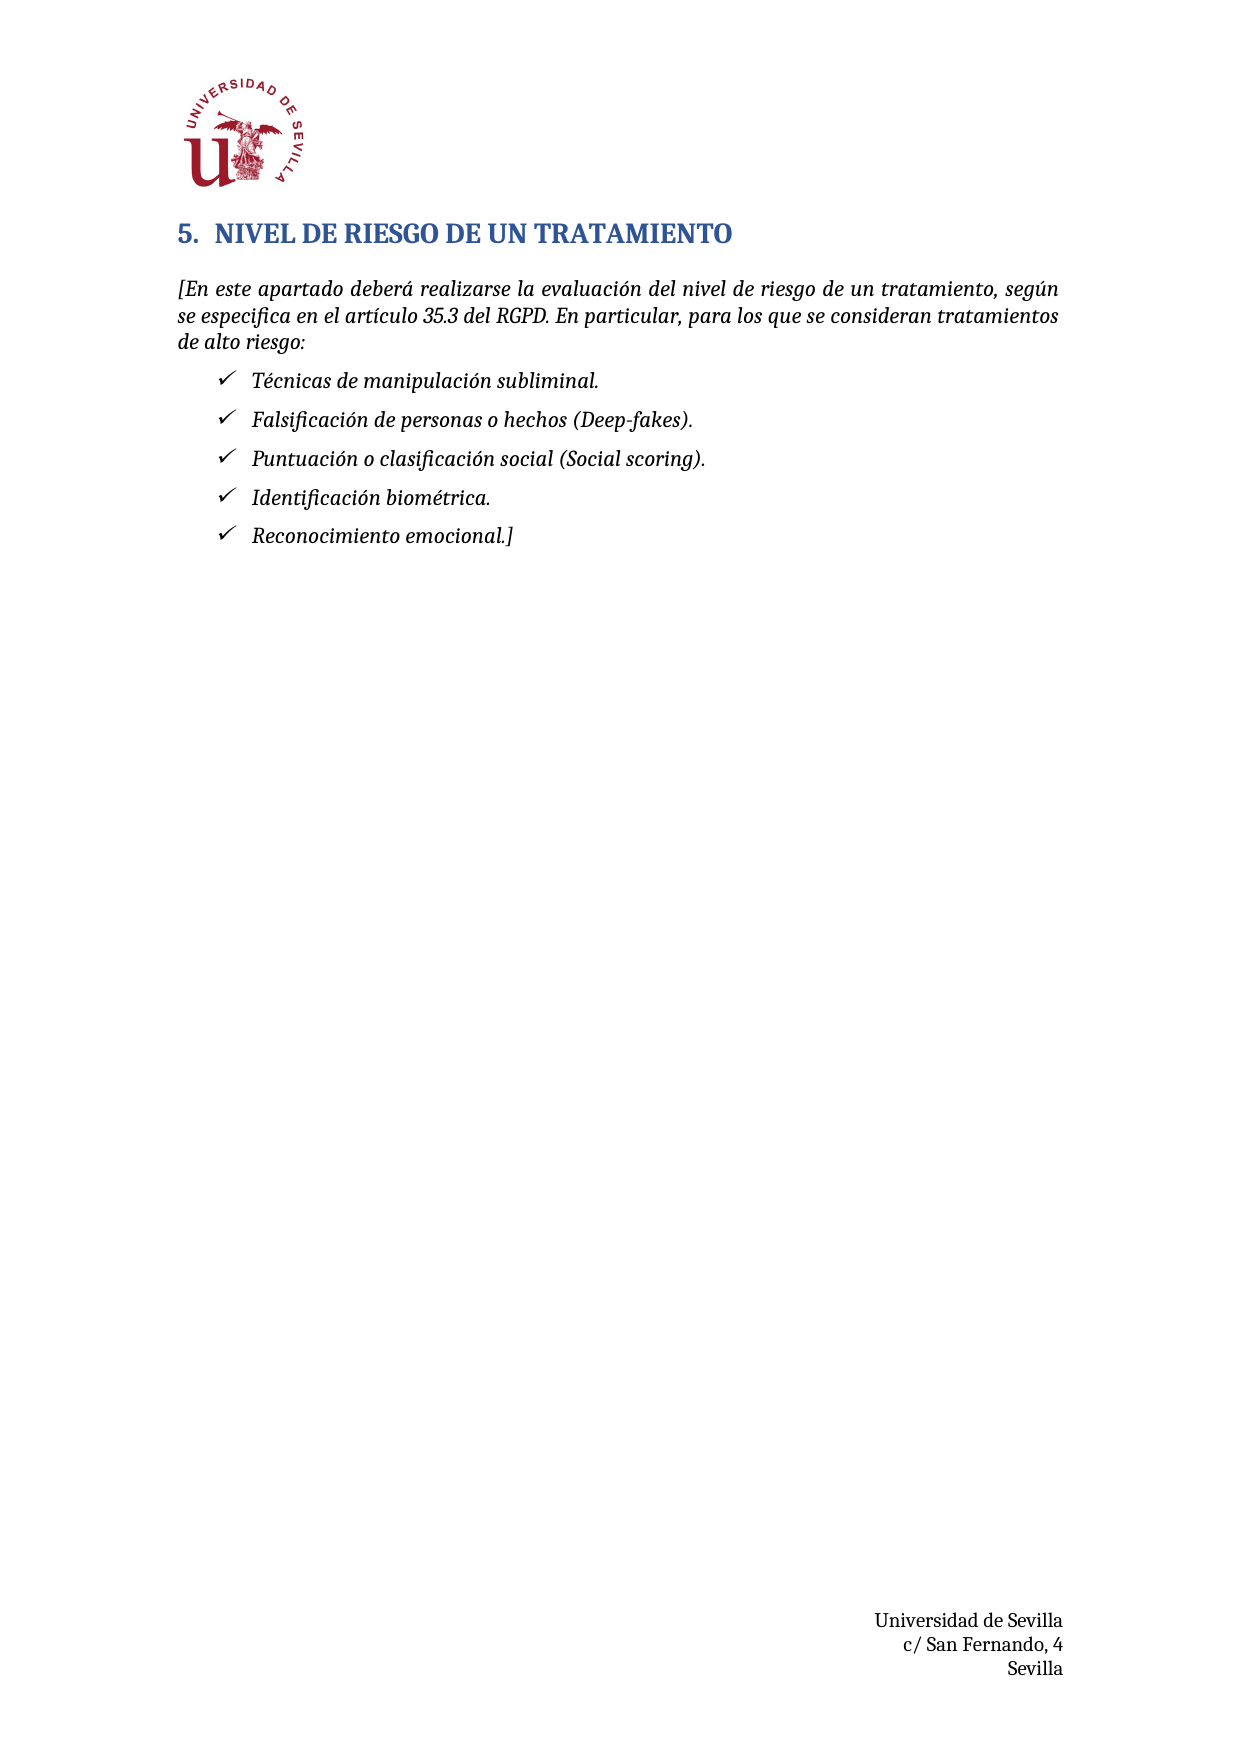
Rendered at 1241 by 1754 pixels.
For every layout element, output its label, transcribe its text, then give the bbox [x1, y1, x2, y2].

subtitle NIVEL DE RIESGO DE UN TRATAMIENTO [177, 218, 1063, 251]
list Técnicas de manipulación subliminal. [214, 368, 1063, 394]
list Identificación biométrica. [214, 484, 1063, 511]
list Reconocimiento emocional.] [214, 523, 1063, 549]
text [En este apartado deberá realizarse la evaluación del nivel de riesgo de un tratamiento, según se especifica en el artículo 35.3 del RGPD. En particular, para los que se consideran tratamientos de alto riesgo: [177, 276, 1063, 355]
list Falsificación de personas o hechos (Deep-fakes). [214, 407, 1063, 433]
picture [177, 73, 310, 193]
list Puntuación o clasificación social (Social scoring). [214, 445, 1063, 472]
